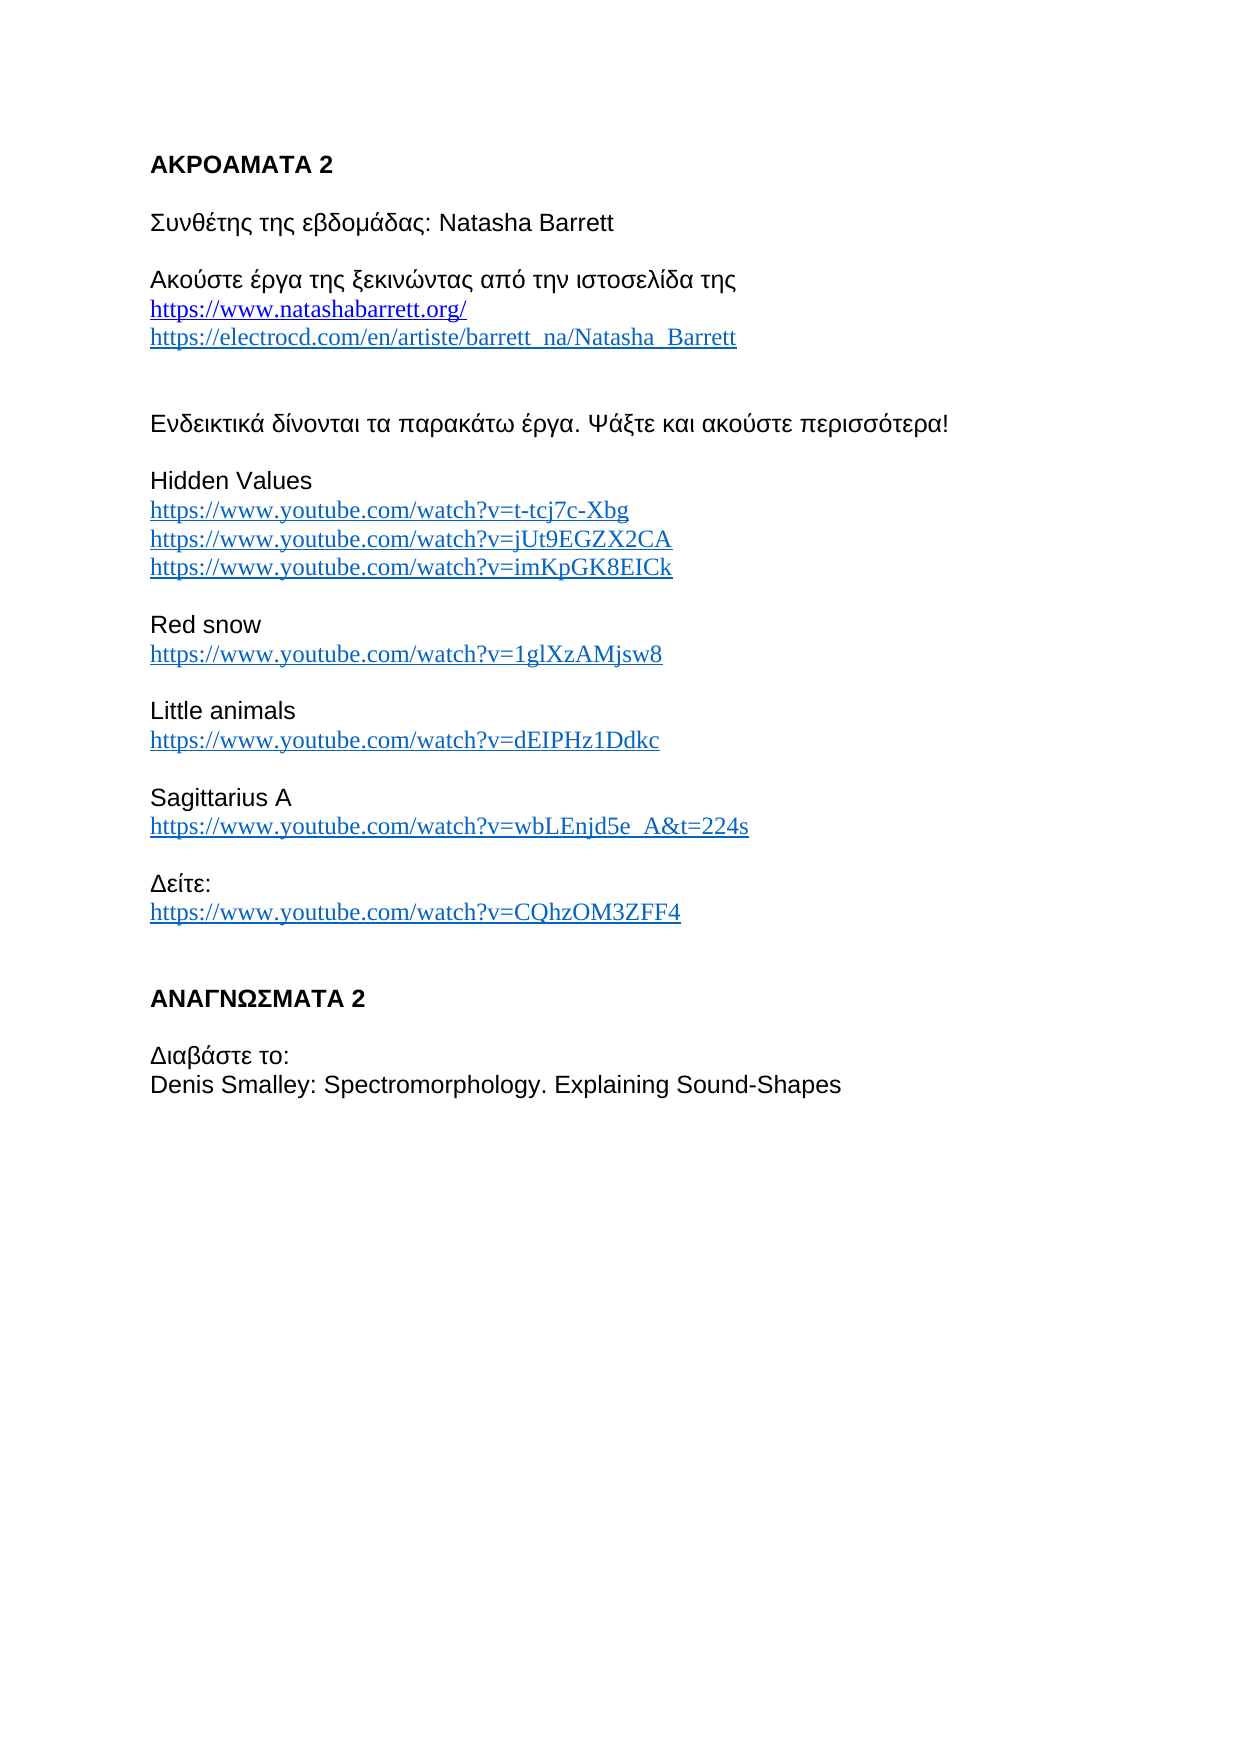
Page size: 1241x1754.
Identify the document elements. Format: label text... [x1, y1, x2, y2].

text ΑΚΡΟΑΜΑΤΑ 2 [150, 150, 1090, 179]
text https://www.youtube.com/watch?v=dEIPHz1Ddkc [150, 725, 1090, 754]
text Sagittarius A [150, 782, 1090, 811]
text https://www.youtube.com/watch?v=wbLEnjd5e_A&t=224s [150, 811, 1090, 840]
text Διαβάστε το: [150, 1041, 1090, 1070]
text Ενδεικτικά δίνονται τα παρακάτω έργα. Ψάξτε και ακούστε περισσότερα! [150, 409, 1090, 437]
text Δείτε: [150, 869, 1090, 897]
text Ακούστε έργα της ξεκινώντας από την ιστοσελίδα της [150, 265, 1090, 294]
text Hidden Values [150, 466, 1090, 495]
text https://www.youtube.com/watch?v=jUt9EGZX2CA [150, 524, 1090, 552]
text Συνθέτης της εβδομάδας: Natasha Barrett [150, 207, 1090, 236]
text https://www.youtube.com/watch?v=t-tcj7c-Xbg [150, 495, 1090, 524]
text Little animals [150, 696, 1090, 725]
text https://electrocd.com/en/artiste/barrett_na/Natasha_Barrett [150, 322, 1090, 351]
text ΑΝΑΓΝΩΣΜΑΤΑ 2 [150, 984, 1090, 1012]
text Denis Smalley: Spectromorphology. Explaining Sound-Shapes [150, 1070, 1090, 1099]
text https://www.natashabarrett.org/ [150, 294, 1090, 322]
text Red snow [150, 610, 1090, 639]
text https://www.youtube.com/watch?v=1glXzAMjsw8 [150, 639, 1090, 667]
text https://www.youtube.com/watch?v=imKpGK8EICk [150, 552, 1090, 581]
text https://www.youtube.com/watch?v=CQhzOM3ZFF4 [150, 897, 1090, 926]
